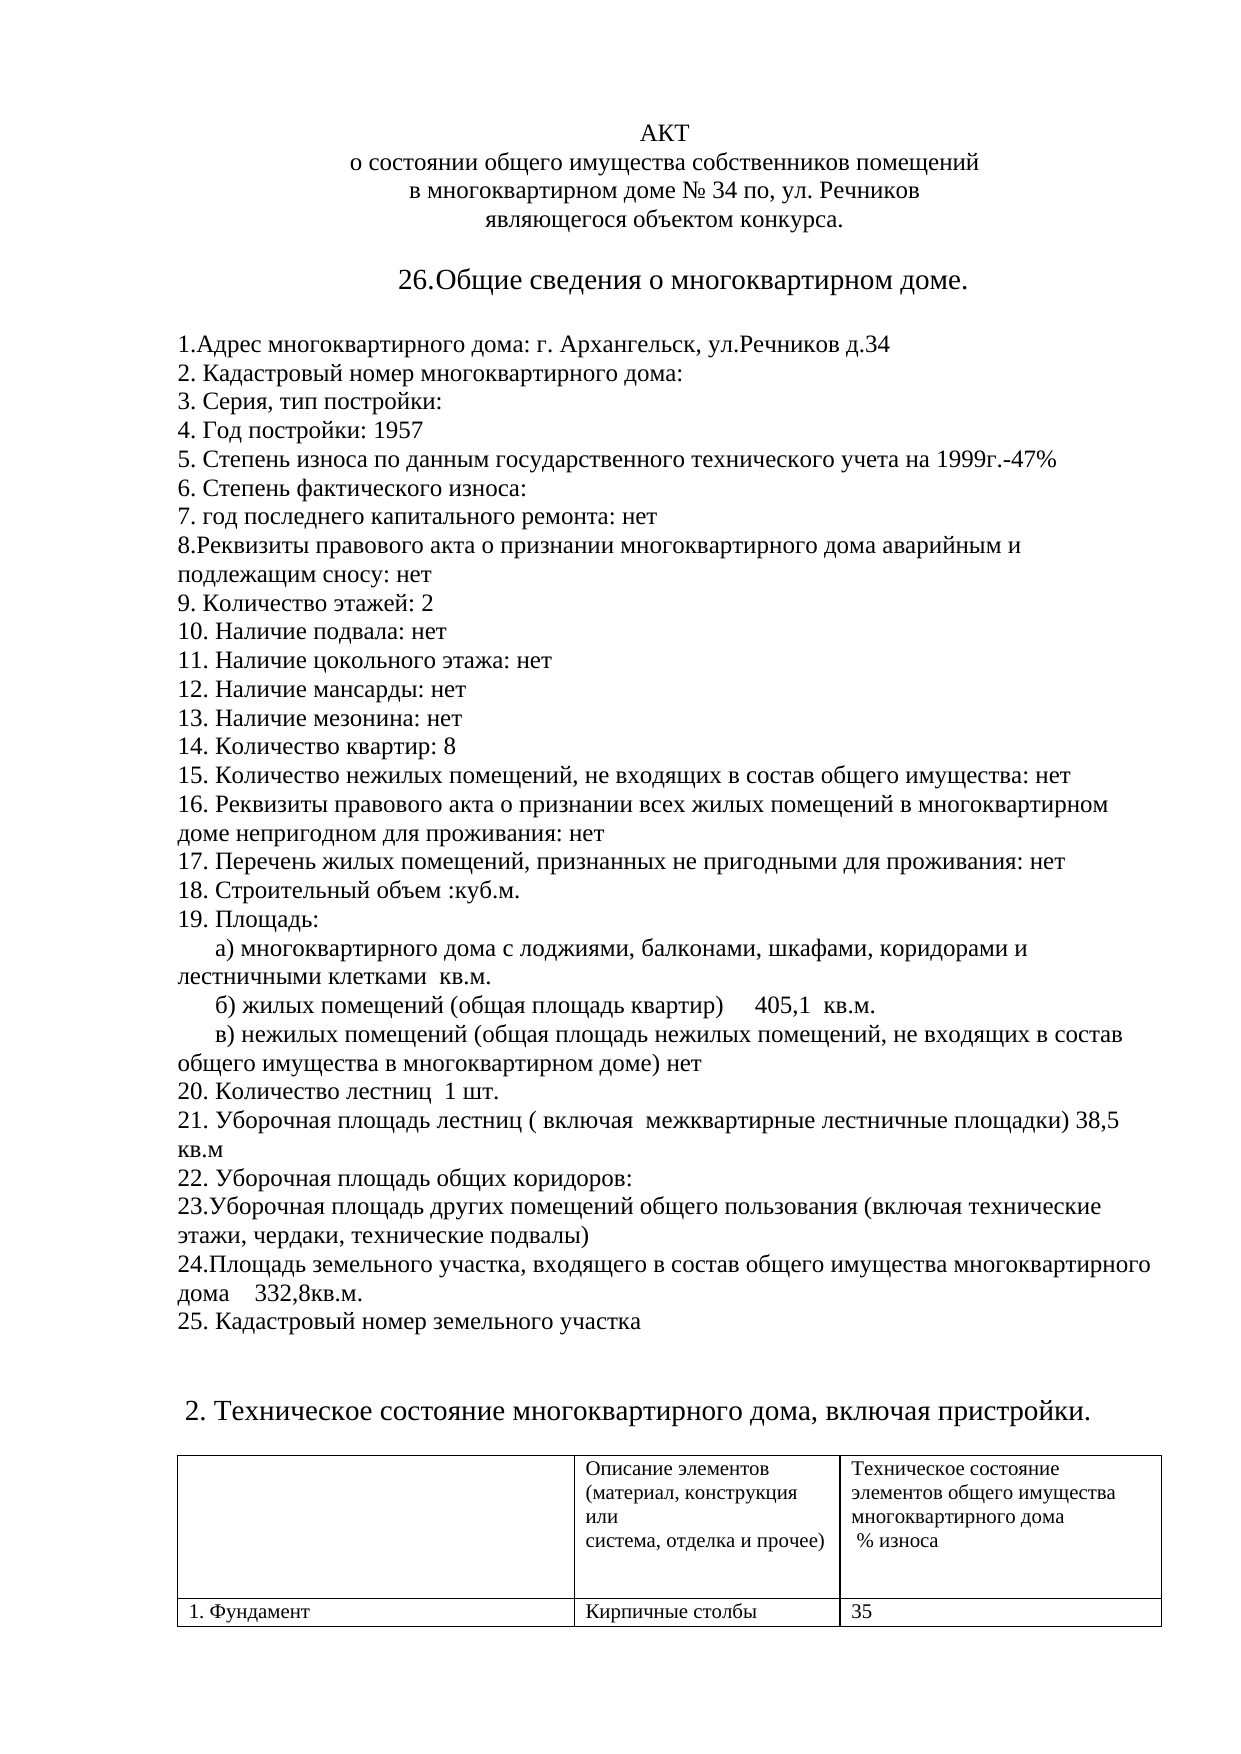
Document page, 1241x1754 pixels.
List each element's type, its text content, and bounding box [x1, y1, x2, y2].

text 20. Количество лестниц 1 шт. [177, 1076, 1152, 1105]
text 6. Степень фактического износа: [177, 473, 1152, 501]
text 11. Наличие цокольного этажа: нет [177, 645, 1152, 674]
table_header [178, 1456, 574, 1598]
text 24.Площадь земельного участка, входящего в состав общего имущества многоквартирного дома 332,8кв.м. [177, 1249, 1152, 1306]
text 17. Перечень жилых помещений, признанных не пригодными для проживания: нет [177, 846, 1152, 875]
text 9. Количество этажей: 2 [177, 588, 1152, 616]
table_header Описание элементов (материал, конструкция или система, отделка и прочее) [575, 1456, 839, 1598]
text а) многоквартирного дома с лоджиями, балконами, шкафами, коридорами и лестничными клетками кв.м. [177, 933, 1152, 990]
text 13. Наличие мезонина: нет [177, 703, 1152, 731]
text 18. Строительный объем :куб.м. [177, 875, 1152, 904]
text 16. Реквизиты правового акта о признании всех жилых помещений в многоквартирном доме непригодном для проживания: нет [177, 789, 1152, 846]
text 14. Количество квартир: 8 [177, 731, 1152, 760]
text 1.Адрес многоквартирного дома: г. Архангельск, ул.Речников д.34 [177, 329, 1152, 358]
text в) нежилых помещений (общая площадь нежилых помещений, не входящих в состав общего имущества в многоквартирном доме) нет [177, 1019, 1152, 1076]
table_cell Кирпичные столбы [575, 1599, 839, 1626]
text 4. Год постройки: 1957 [177, 415, 1152, 444]
text 10. Наличие подвала: нет [177, 616, 1152, 645]
list Общие сведения о многоквартирном доме. [215, 262, 1152, 295]
text о состоянии общего имущества собственников помещений [177, 147, 1152, 176]
text АКТ [177, 118, 1152, 147]
text 8.Реквизиты правового акта о признании многоквартирного дома аварийным и подлежащим сносу: нет [177, 530, 1152, 588]
text являющегося объектом конкурса. [177, 204, 1152, 233]
text в многоквартирном доме № 34 по, ул. Речников [177, 176, 1152, 204]
text 12. Наличие мансарды: нет [177, 674, 1152, 703]
text 7. год последнего капитального ремонта: нет [177, 501, 1152, 530]
text 5. Степень износа по данным государственного технического учета на 1999г.-47% [177, 444, 1152, 473]
text б) жилых помещений (общая площадь квартир) 405,1 кв.м. [177, 990, 1152, 1019]
text 23.Уборочная площадь других помещений общего пользования (включая технические этажи, чердаки, технические подвалы) [177, 1191, 1152, 1249]
text 2. Кадастровый номер многоквартирного дома: [177, 358, 1152, 386]
text 15. Количество нежилых помещений, не входящих в состав общего имущества: нет [177, 760, 1152, 789]
table_header Техническое состояние элементов общего имущества многоквартирного дома % износа [841, 1456, 1161, 1598]
text 25. Кадастровый номер земельного участка [177, 1306, 1152, 1335]
text 3. Серия, тип постройки: [177, 386, 1152, 415]
text 2. Техническое состояние многоквартирного дома, включая пристройки. [177, 1393, 1152, 1426]
text 22. Уборочная площадь общих коридоров: [177, 1163, 1152, 1191]
table_cell 1. Фундамент [178, 1599, 574, 1626]
table_cell 35 [841, 1599, 1161, 1626]
text 21. Уборочная площадь лестниц ( включая межквартирные лестничные площадки) 38,5 кв.м [177, 1105, 1152, 1163]
text 19. Площадь: [177, 904, 1152, 933]
